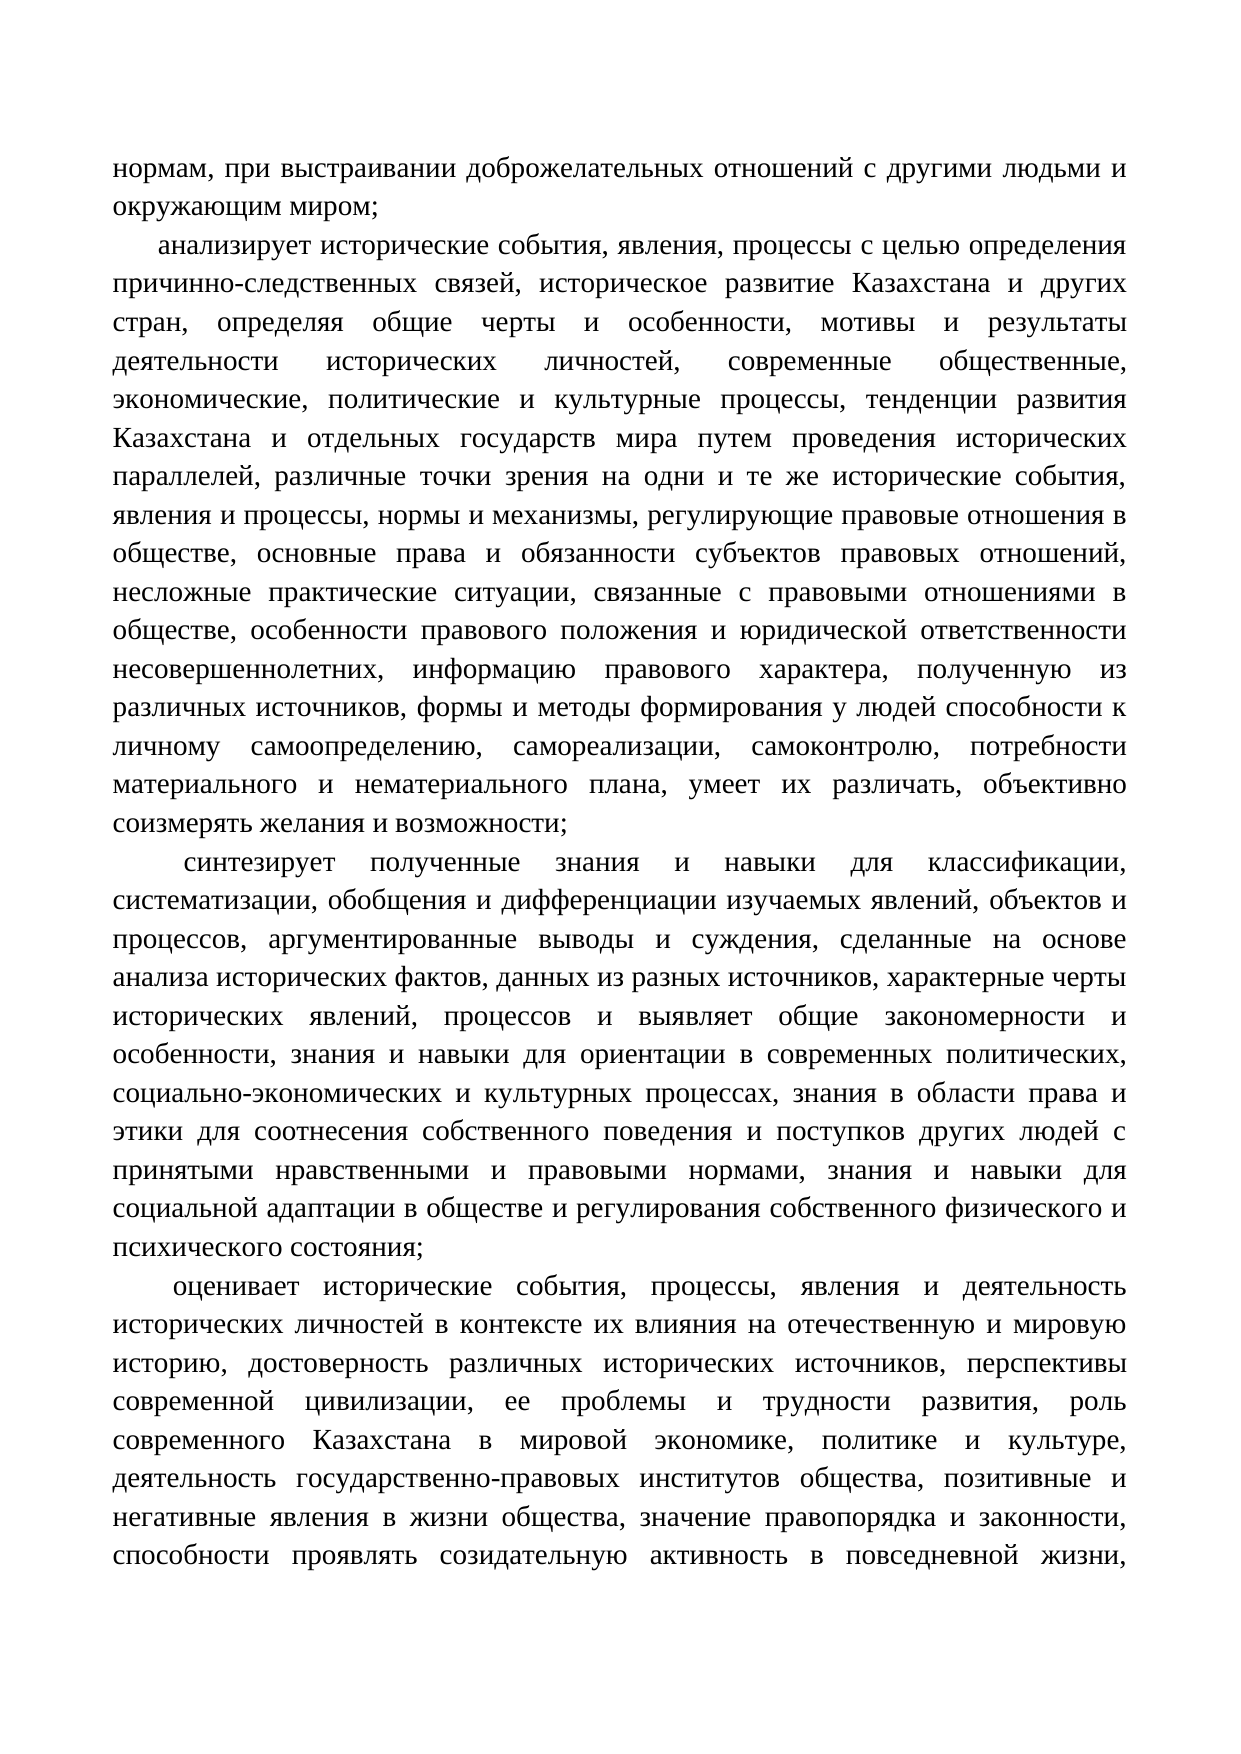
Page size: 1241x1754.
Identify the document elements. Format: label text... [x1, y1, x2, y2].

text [112, 150, 1128, 222]
text анализирует исторические события, явления, процессы с целью определения причинно-следственных связей, историческое развитие Казахстана и других стран, определяя общие черты и особенности, мотивы и результаты деятельности исторических личностей, современные общественные, экономические, политические и культурные процессы, тенденции развития Казахстана и отдельных государств мира путем проведения исторических параллелей, различные точки зрения на одни и те же исторические события, явления и процессы, нормы и механизмы, регулирующие правовые отношения в обществе, основные права и обязанности субъектов правовых отношений, несложные практические ситуации, связанные с правовыми отношениями в обществе, особенности правового положения и юридической ответственности несовершеннолетних, информацию правового характера, полученную из различных источников, формы и методы формирования у людей способности к личному самоопределению, самореализации, самоконтролю, потребности материального и нематериального плана, умеет их различать, объективно соизмерять желания и возможности; [112, 227, 1128, 839]
text синтезирует полученные знания и навыки для классификации, систематизации, обобщения и дифференциации изучаемых явлений, объектов и процессов, аргументированные выводы и суждения, сделанные на основе анализа исторических фактов, данных из разных источников, характерные черты исторических явлений, процессов и выявляет общие закономерности и особенности, знания и навыки для ориентации в современных политических, социально-экономических и культурных процессах, знания в области права и этики для соотнесения собственного поведения и поступков других людей с принятыми нравственными и правовыми нормами, знания и навыки для социальной адаптации в обществе и регулирования собственного физического и психического состояния; [112, 844, 1128, 1263]
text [112, 1268, 1128, 1571]
